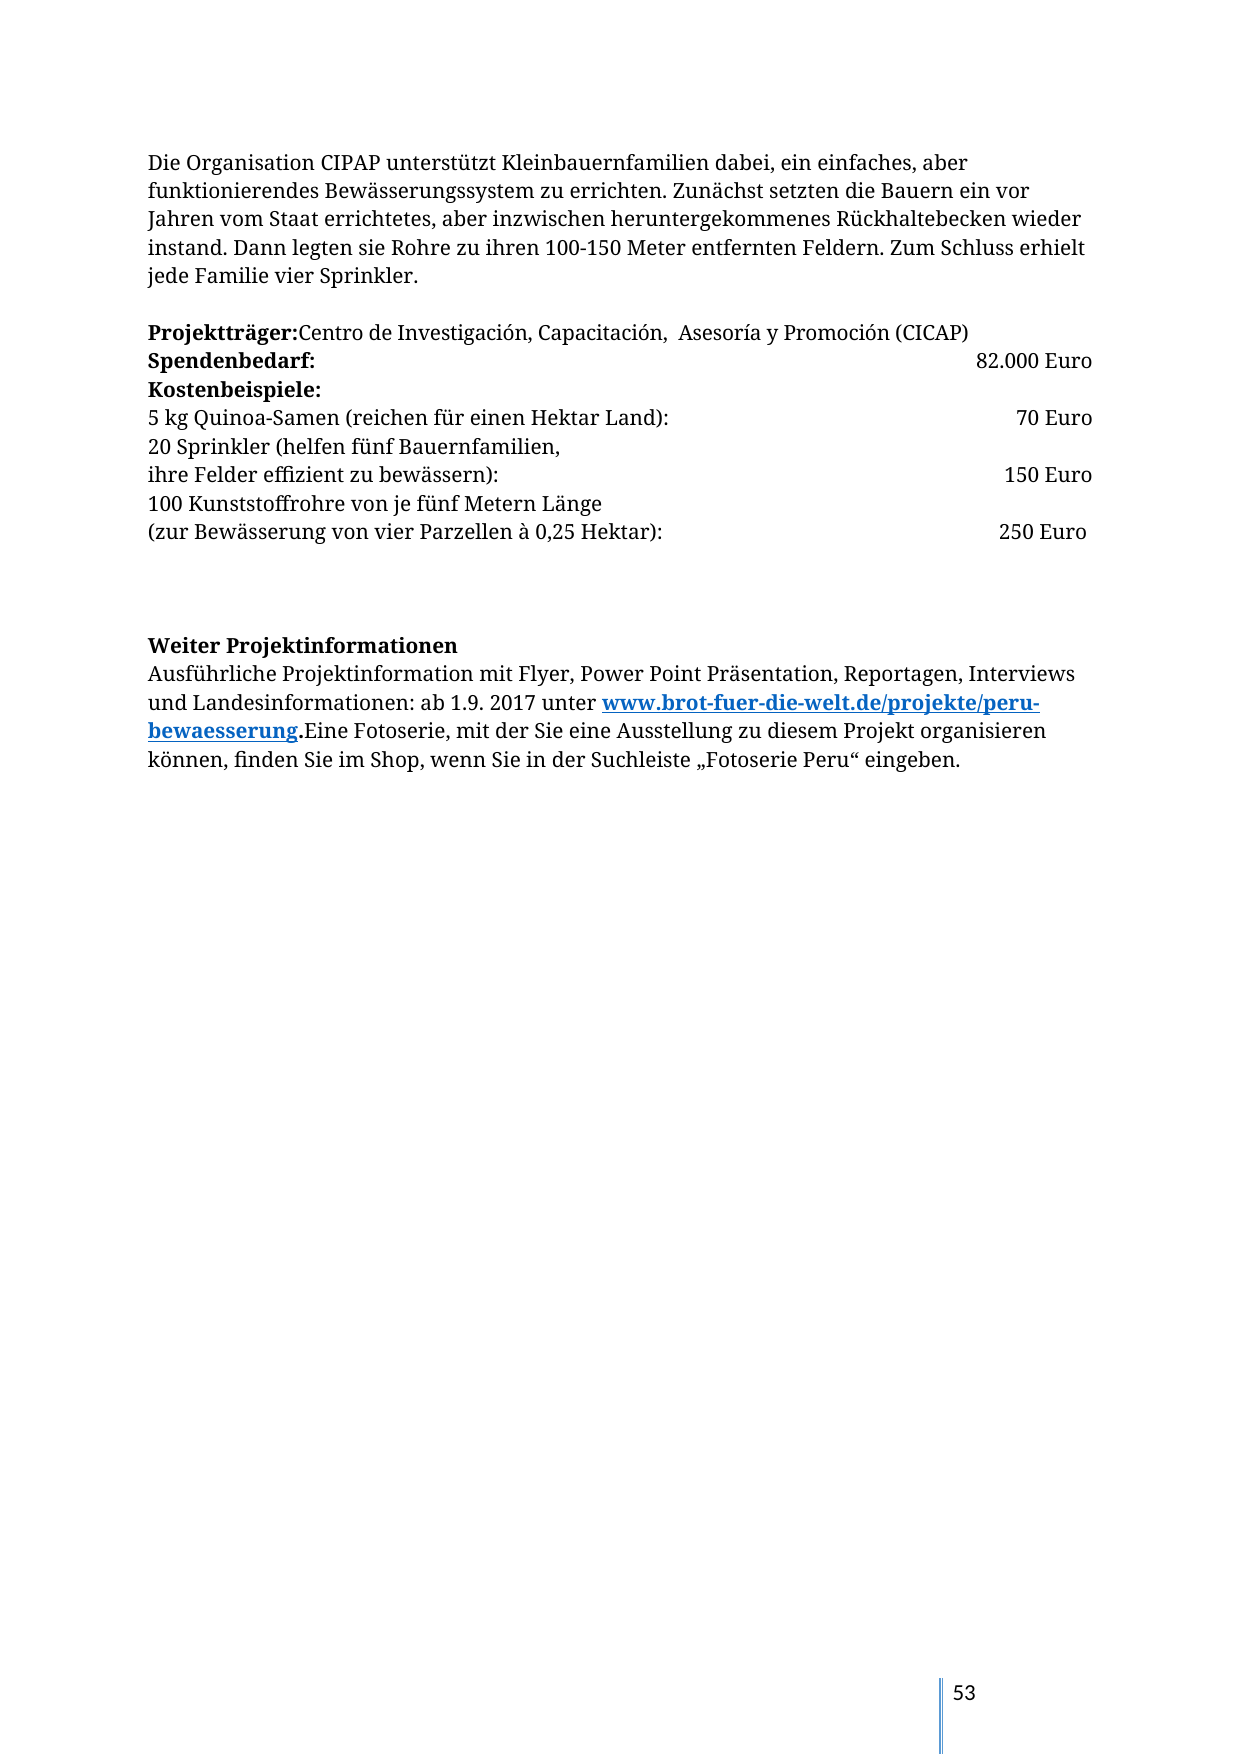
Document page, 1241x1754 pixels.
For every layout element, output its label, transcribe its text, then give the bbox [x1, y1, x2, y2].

text Spendenbedarf: 82.000 Euro [148, 347, 1093, 375]
text ihre Felder effizient zu bewässern): 150 Euro [148, 460, 1093, 489]
text Projektträger:Centro de Investigación, Capacitación, Asesoría y Promoción (CICAP) [148, 318, 1093, 347]
text 100 Kunststoffrohre von je fünf Metern Länge [148, 489, 1093, 517]
text Ausführliche Projektinformation mit Flyer, Power Point Präsentation, Reportagen, Interviews und Landesinformationen: ab 1.9. 2017 unter www.brot-fuer-die-welt.de/projekte/peru-bewaesserung.Eine Fotoserie, mit der Sie eine Ausstellung zu diesem Projekt organisieren können, finden Sie im Shop, wenn Sie in der Suchleiste „Fotoserie Peru“ eingeben. [148, 659, 1093, 773]
text Die Organisation CIPAP unterstützt Kleinbauernfamilien dabei, ein einfaches, aber funktionierendes Bewässerungssystem zu errichten. Zunächst setzten die Bauern ein vor Jahren vom Staat errichtetes, aber inzwischen heruntergekommenes Rückhaltebecken wieder instand. Dann legten sie Rohre zu ihren 100-150 Meter entfernten Feldern. Zum Schluss erhielt jede Familie vier Sprinkler. [148, 148, 1093, 290]
text Kostenbeispiele: 5 kg Quinoa-Samen (reichen für einen Hektar Land): 70 Euro [148, 375, 1093, 432]
text Weiter Projektinformationen [148, 631, 1093, 659]
text 20 Sprinkler (helfen fünf Bauernfamilien, [148, 432, 1093, 460]
text (zur Bewässerung von vier Parzellen à 0,25 Hektar): 250 Euro [148, 517, 1093, 546]
